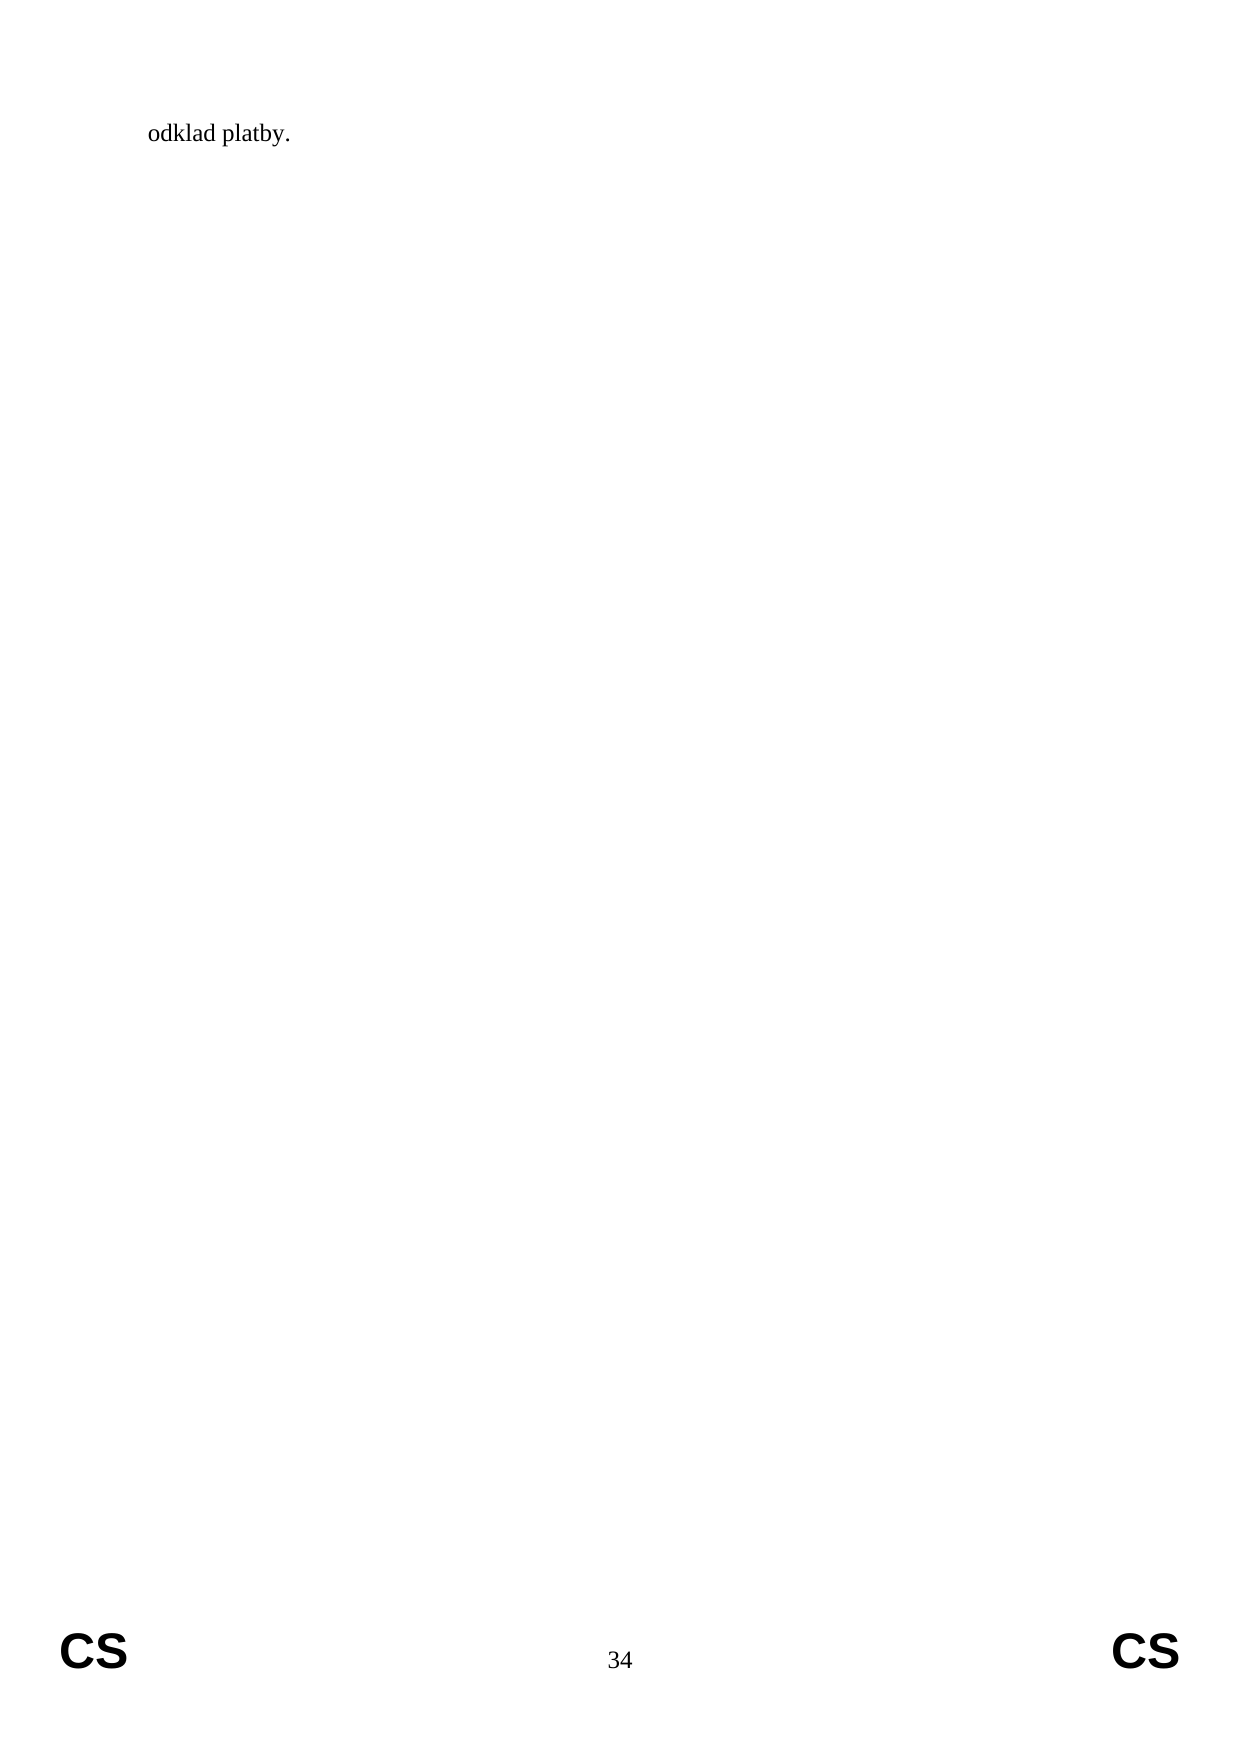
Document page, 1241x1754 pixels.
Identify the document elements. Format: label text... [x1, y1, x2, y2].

text odklad platby. [148, 118, 1093, 147]
